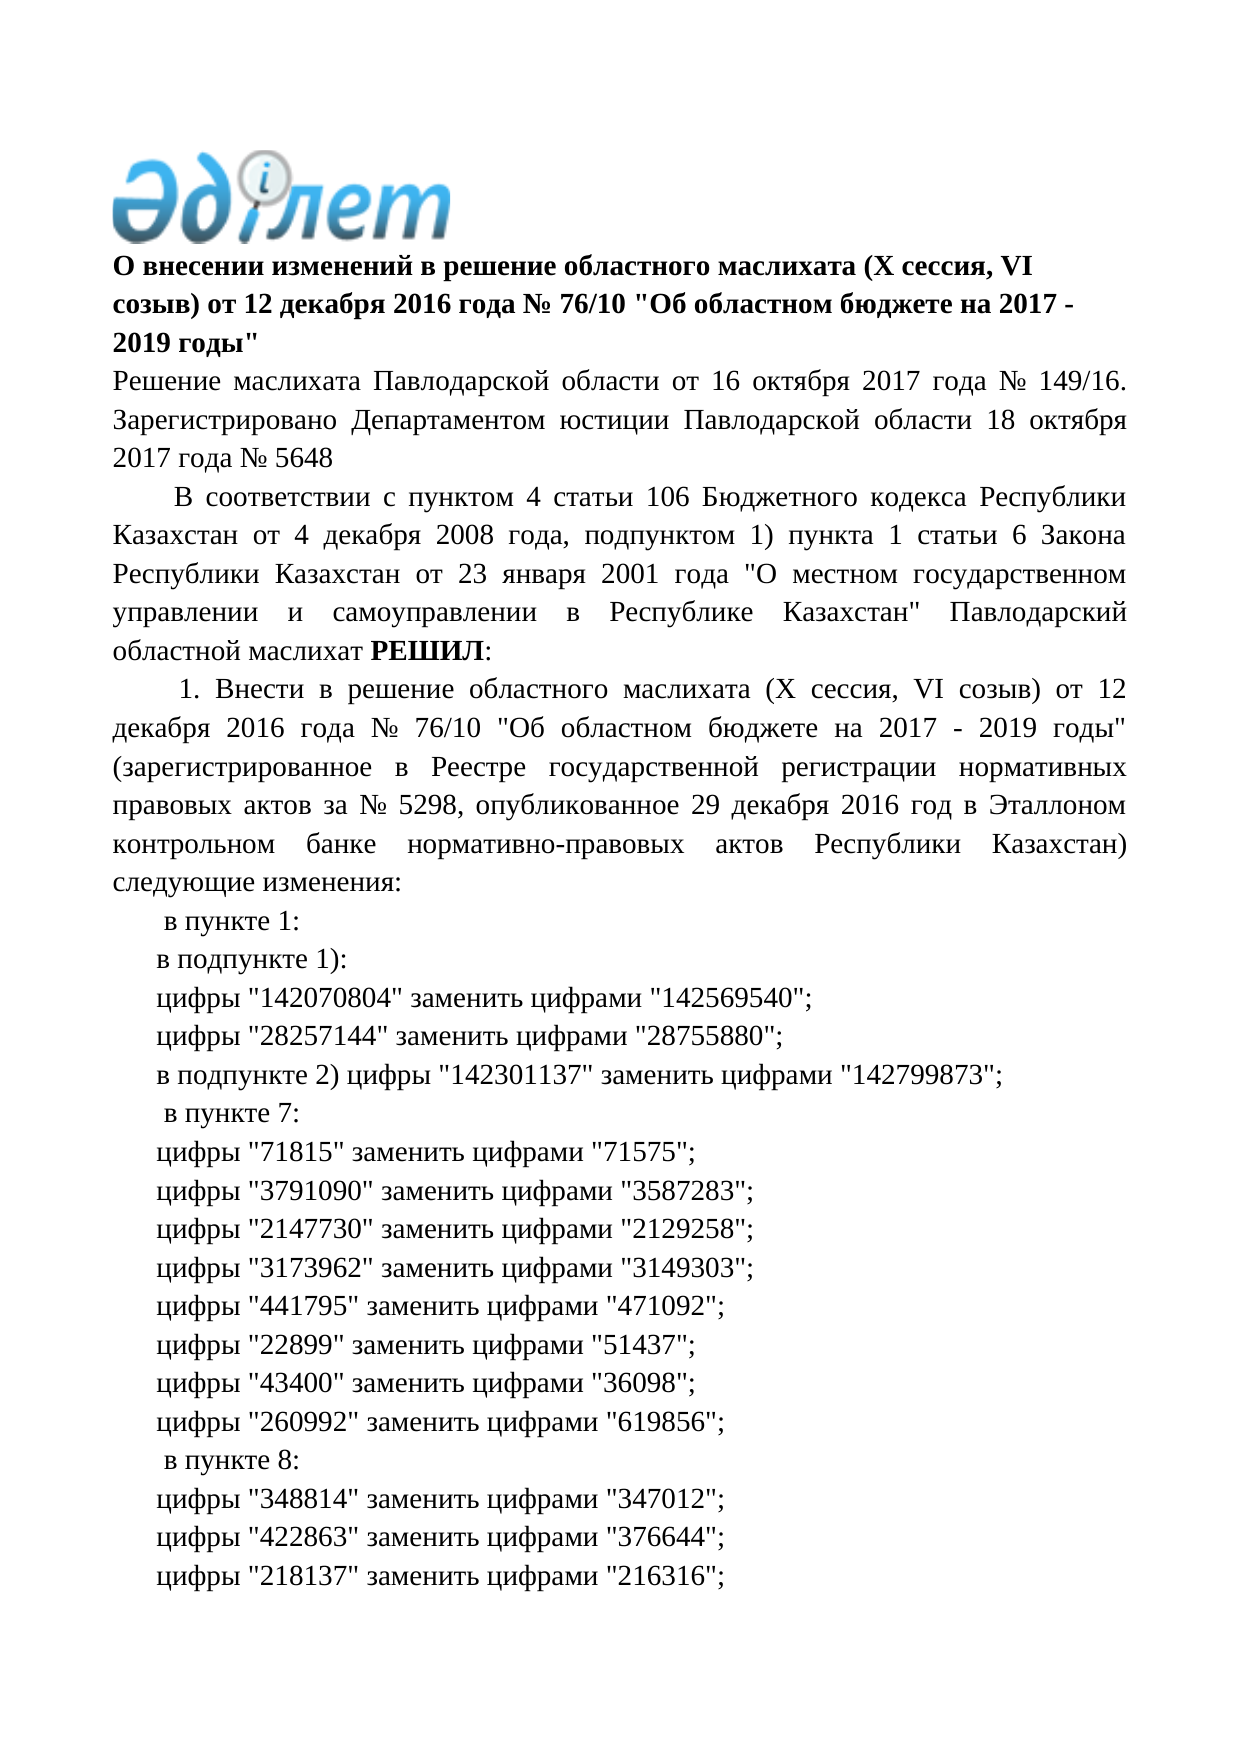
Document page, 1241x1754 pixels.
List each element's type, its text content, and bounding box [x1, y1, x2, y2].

text цифры "43400" заменить цифрами "36098"; [112, 1365, 1128, 1399]
text цифры "260992" заменить цифрами "619856"; [112, 1404, 1128, 1437]
text цифры "218137" заменить цифрами "216316"; [112, 1558, 1128, 1592]
text цифры "3173962" заменить цифрами "3149303"; [112, 1250, 1128, 1283]
text цифры "71815" заменить цифрами "71575"; [112, 1134, 1128, 1168]
text цифры "142070804" заменить цифрами "142569540"; [112, 980, 1128, 1013]
text в подпункте 1): [112, 941, 1128, 975]
text Решение маслихата Павлодарской области от 16 октября 2017 года № 149/16. Зарегистрировано Департаментом юстиции Павлодарской области 18 октября 2017 года № 5648 [112, 363, 1128, 474]
text 1. Внести в решение областного маслихата (X сессия, VI созыв) от 12 декабря 2016 года № 76/10 "Об областном бюджете на 2017 - 2019 годы" (зарегистрированное в Реестре государственной регистрации нормативных правовых актов за № 5298, опубликованное 29 декабря 2016 год в Эталлоном контрольном банке нормативно-правовых актов Республики Казахстан) следующие изменения: [112, 672, 1128, 898]
text цифры "422863" заменить цифрами "376644"; [112, 1519, 1128, 1553]
text цифры "348814" заменить цифрами "347012"; [112, 1481, 1128, 1514]
text в пункте 8: [112, 1442, 1128, 1476]
text в пункте 1: [112, 903, 1128, 936]
text в подпункте 2) цифры "142301137" заменить цифрами "142799873"; [112, 1057, 1128, 1091]
text в пункте 7: [112, 1096, 1128, 1129]
text цифры "28257144" заменить цифрами "28755880"; [112, 1018, 1128, 1052]
text цифры "2147730" заменить цифрами "2129258"; [112, 1211, 1128, 1245]
text цифры "22899" заменить цифрами "51437"; [112, 1327, 1128, 1360]
text цифры "3791090" заменить цифрами "3587283"; [112, 1173, 1128, 1206]
text О внесении изменений в решение областного маслихата (X сессия, VI созыв) от 12 декабря 2016 года № 76/10 "Об областном бюджете на 2017 - 2019 годы" [112, 248, 1128, 358]
text В соответствии с пунктом 4 статьи 106 Бюджетного кодекса Республики Казахстан от 4 декабря 2008 года, подпунктом 1) пункта 1 статьи 6 Закона Республики Казахстан от 23 января 2001 года "О местном государственном управлении и самоуправлении в Республике Казахстан" Павлодарский областной маслихат РЕШИЛ: [112, 479, 1128, 667]
text цифры "441795" заменить цифрами "471092"; [112, 1288, 1128, 1322]
picture [112, 150, 451, 244]
